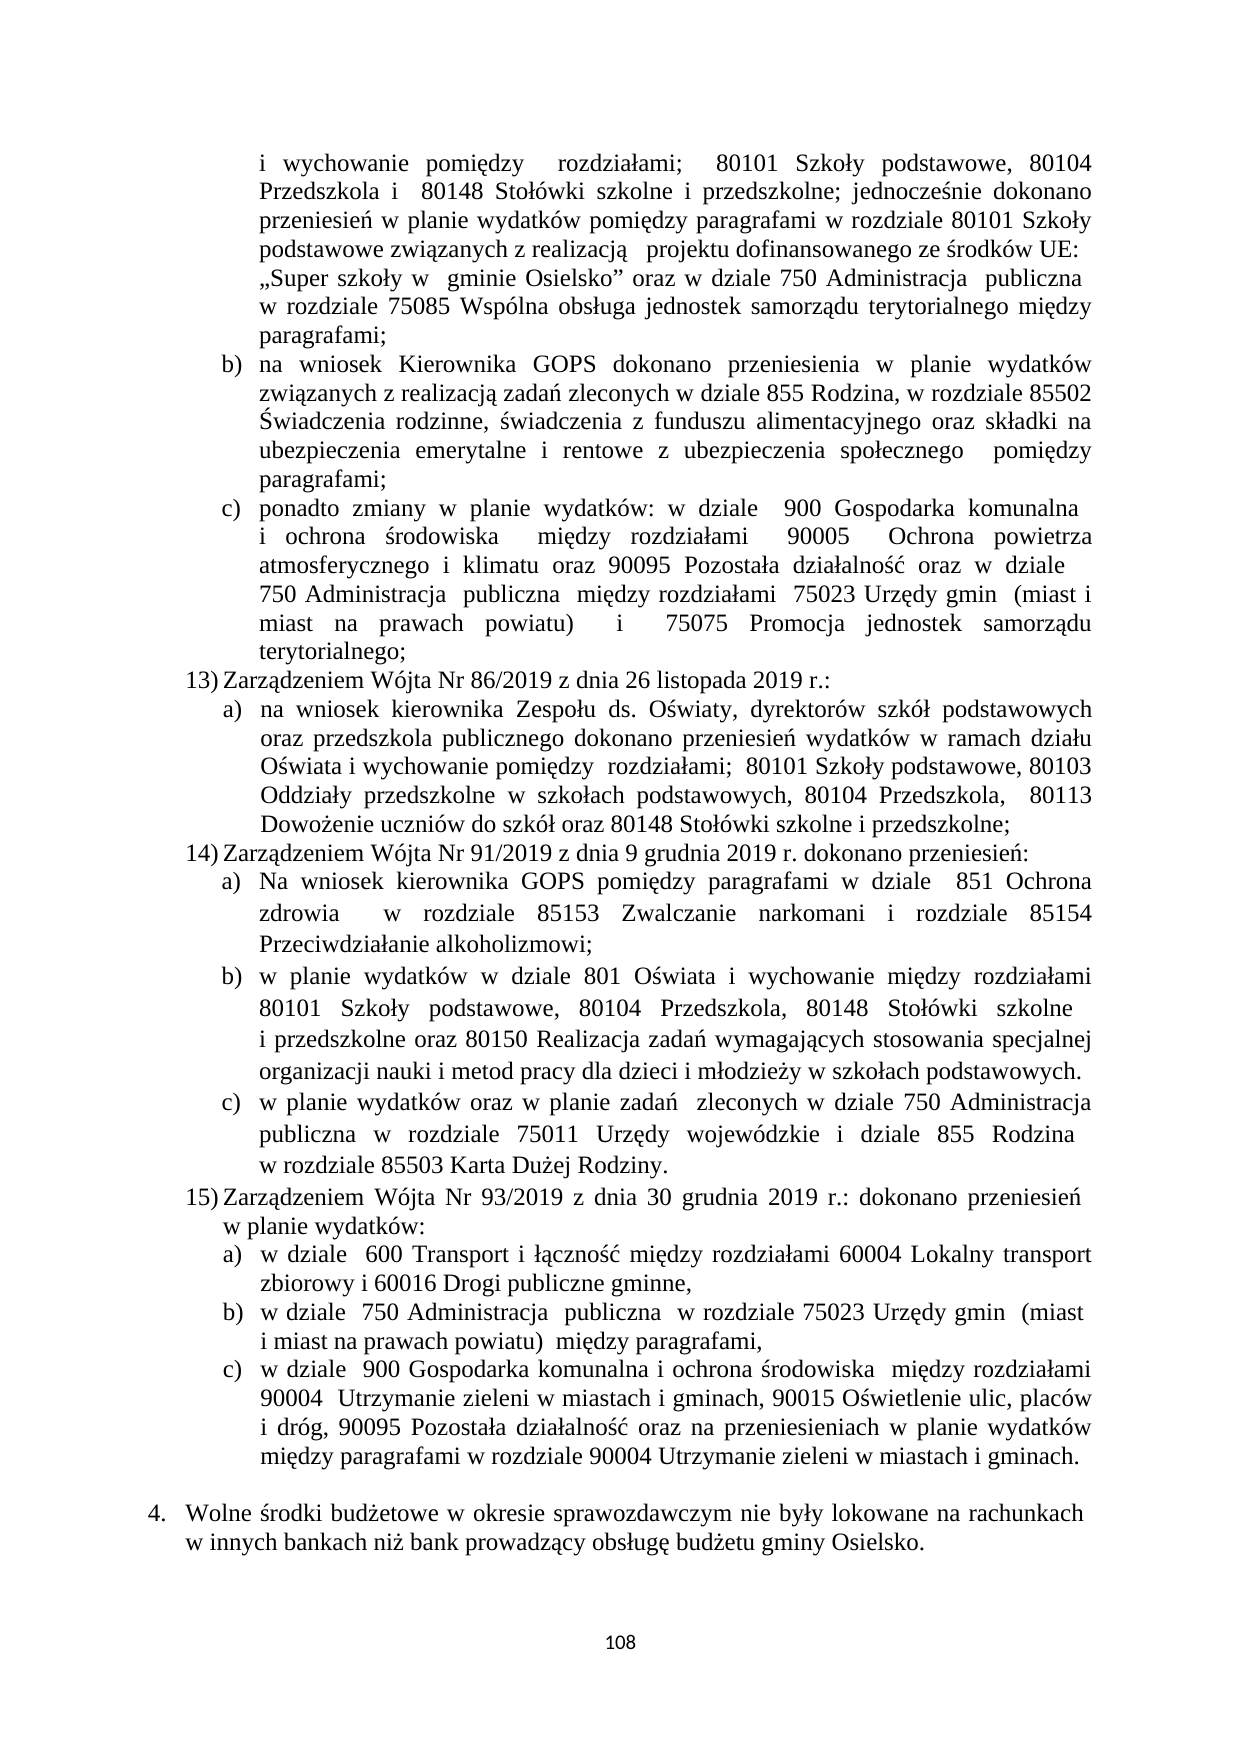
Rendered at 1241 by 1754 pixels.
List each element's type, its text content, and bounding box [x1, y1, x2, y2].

list w dziale 750 Administracja publiczna w rozdziale 75023 Urzędy gmin (miast i miast na prawach powiatu) między paragrafami, [223, 1297, 1093, 1354]
list Zarządzeniem Wójta Nr 86/2019 z dnia 26 listopada 2019 r.: [185, 665, 1093, 694]
list na wniosek kierownika Zespołu ds. Oświaty, dyrektorów szkół podstawowych oraz przedszkola publicznego dokonano przeniesień wydatków w ramach działu Oświata i wychowanie pomiędzy rozdziałami; 80101 Szkoły podstawowe, 80103 Oddziały przedszkolne w szkołach podstawowych, 80104 Przedszkola, 80113 Dowożenie uczniów do szkół oraz 80148 Stołówki szkolne i przedszkolne; [223, 694, 1093, 838]
list w dziale 600 Transport i łączność między rozdziałami 60004 Lokalny transport zbiorowy i 60016 Drogi publiczne gminne, [223, 1239, 1093, 1297]
list w planie wydatków w dziale 801 Oświata i wychowanie między rozdziałami 80101 Szkoły podstawowe, 80104 Przedszkola, 80148 Stołówki szkolne i przedszkolne oraz 80150 Realizacja zadań wymagających stosowania specjalnej organizacji nauki i metod pracy dla dzieci i młodzieży w szkołach podstawowych. [221, 961, 1093, 1084]
list ponadto zmiany w planie wydatków: w dziale 900 Gospodarka komunalna i ochrona środowiska między rozdziałami 90005 Ochrona powietrza atmosferycznego i klimatu oraz 90095 Pozostała działalność oraz w dziale 750 Administracja publiczna między rozdziałami 75023 Urzędy gmin (miast i miast na prawach powiatu) i 75075 Promocja jednostek samorządu terytorialnego; [221, 493, 1093, 665]
list w planie wydatków oraz w planie zadań zleconych w dziale 750 Administracja publiczna w rozdziale 75011 Urzędy wojewódzkie i dziale 855 Rodzina w rozdziale 85503 Karta Dużej Rodziny. [221, 1087, 1093, 1179]
list Zarządzeniem Wójta Nr 93/2019 z dnia 30 grudnia 2019 r.: dokonano przeniesień w planie wydatków: [185, 1182, 1093, 1239]
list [221, 148, 1093, 349]
list na wniosek Kierownika GOPS dokonano przeniesienia w planie wydatków związanych z realizacją zadań zleconych w dziale 855 Rodzina, w rozdziale 85502 Świadczenia rodzinne, świadczenia z funduszu alimentacyjnego oraz składki na ubezpieczenia emerytalne i rentowe z ubezpieczenia społecznego pomiędzy paragrafami; [221, 349, 1093, 493]
list Wolne środki budżetowe w okresie sprawozdawczym nie były lokowane na rachunkach w innych bankach niż bank prowadzący obsługę budżetu gminy Osielsko. [148, 1498, 1093, 1556]
list w dziale 900 Gospodarka komunalna i ochrona środowiska między rozdziałami 90004 Utrzymanie zieleni w miastach i gminach, 90015 Oświetlenie ulic, placów i dróg, 90095 Pozostała działalność oraz na przeniesieniach w planie wydatków między paragrafami w rozdziale 90004 Utrzymanie zieleni w miastach i gminach. [223, 1354, 1093, 1469]
list Na wniosek kierownika GOPS pomiędzy paragrafami w dziale 851 Ochrona zdrowia w rozdziale 85153 Zwalczanie narkomani i rozdziale 85154 Przeciwdziałanie alkoholizmowi; [221, 866, 1093, 958]
list Zarządzeniem Wójta Nr 91/2019 z dnia 9 grudnia 2019 r. dokonano przeniesień: [185, 838, 1093, 866]
